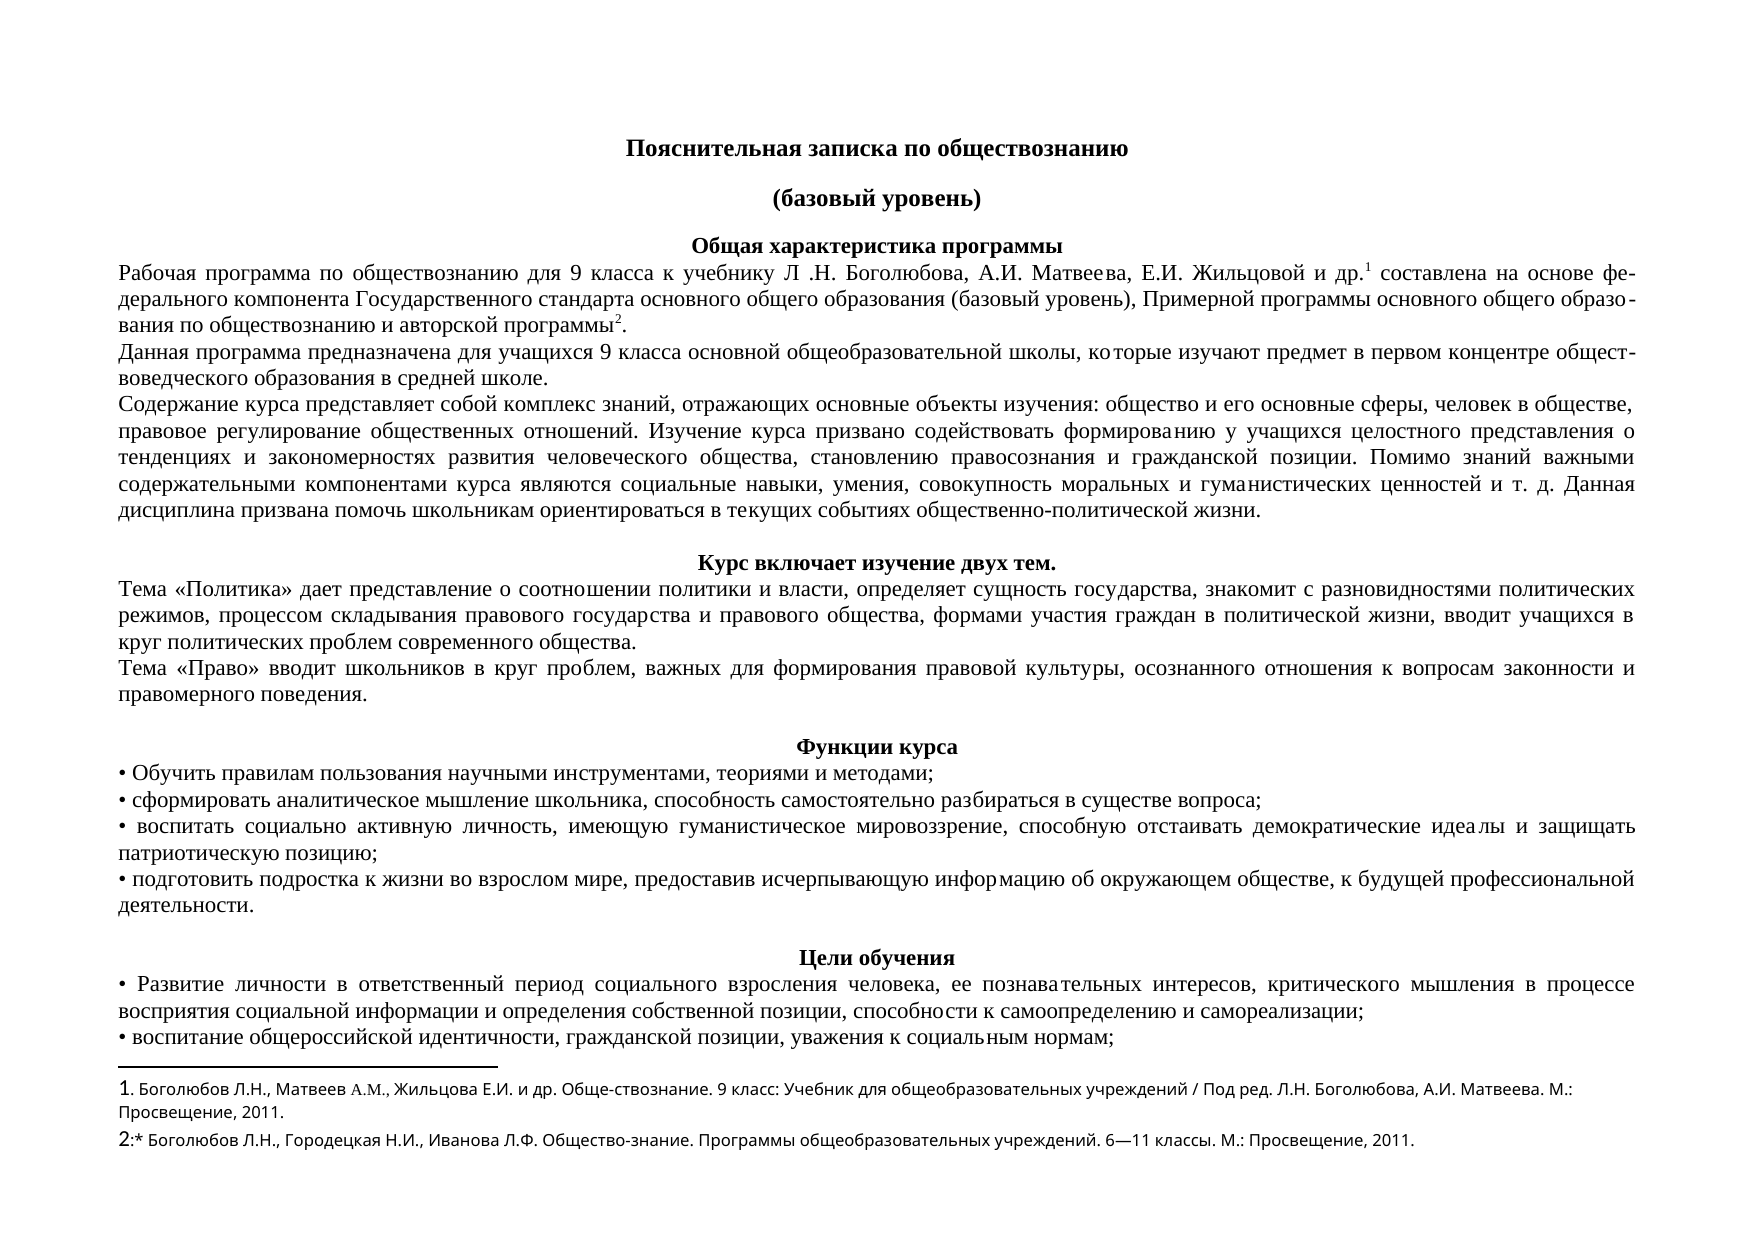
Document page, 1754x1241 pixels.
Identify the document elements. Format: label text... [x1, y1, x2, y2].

text • воспитать социально активную личность, имеющую гуманистическое мировоззрение, способную отстаивать демократические идеалы и защищать патриотическую позицию; [118, 812, 1636, 865]
text Общая характеристика программы [118, 232, 1636, 259]
text Функции курса [118, 733, 1636, 759]
text Содержание курса представляет собой комплекс знаний, отражающих основные объекты изучения: общество и его основные сферы, человек в обществе, правовое регулирование общественных отношений. Изучение курса призвано содействовать формированию у учащихся целостного представления о тенденциях и закономерностях развития человеческого общества, становлению правосознания и гражданской позиции. Помимо знаний важными содержательными компонентами курса являются социальные навыки, умения, совокупность моральных и гуманистических ценностей и т. д. Данная дисциплина призвана помочь школьникам ориентироваться в текущих событиях общественно-политической жизни. [118, 391, 1636, 522]
text Данная программа предназначена для учащихся 9 класса основной общеобразовательной школы, которые изучают предмет в первом концентре обществоведческого образования в средней школе. [118, 338, 1636, 391]
text • Развитие личности в ответственный период социального взросления человека, ее познавательных интересов, критического мышления в процессе восприятия социальной информации и определения собственной позиции, способности к самоопределению и самореализации; [118, 970, 1636, 1023]
text • сформировать аналитическое мышление школьника, способность самостоятельно разбираться в существе вопроса; [118, 786, 1636, 812]
text Тема «Право» вводит школьников в круг проблем, важных для формирования правовой культуры, осознанного отношения к вопросам законности и правомерного поведения. [118, 654, 1636, 707]
text Тема «Политика» дает представление о соотношении политики и власти, определяет сущность государства, знакомит с разновидностями политических режимов, процессом складывания правового государства и правового общества, формами участия граждан в политической жизни, вводит учащихся в круг политических проблем современного общества. [118, 575, 1636, 654]
text • Обучить правилам пользования научными инструментами, теориями и методами; [118, 759, 1636, 786]
text • подготовить подростка к жизни во взрослом мире, предоставив исчерпывающую информацию об окружающем обществе, к будущей профессиональной деятельности. [118, 865, 1636, 918]
text Цели обучения [118, 944, 1636, 970]
text • воспитание общероссийской идентичности, гражданской позиции, уважения к социальным нормам; [118, 1023, 1636, 1049]
text Пояснительная записка по обществознанию [118, 133, 1636, 162]
text (базовый уровень) [118, 183, 1636, 212]
text Рабочая программа по обществознанию для 9 класса к учебнику Л .Н. Боголюбова, А.И. Матвеева, Е.И. Жильцовой и др. составлена на основе федерального компонента Государственного стандарта основного общего образования (базовый уровень), Примерной программы основного общего образования по обществознанию и авторской программы. [118, 259, 1636, 338]
text Курс включает изучение двух тем. [118, 549, 1636, 575]
